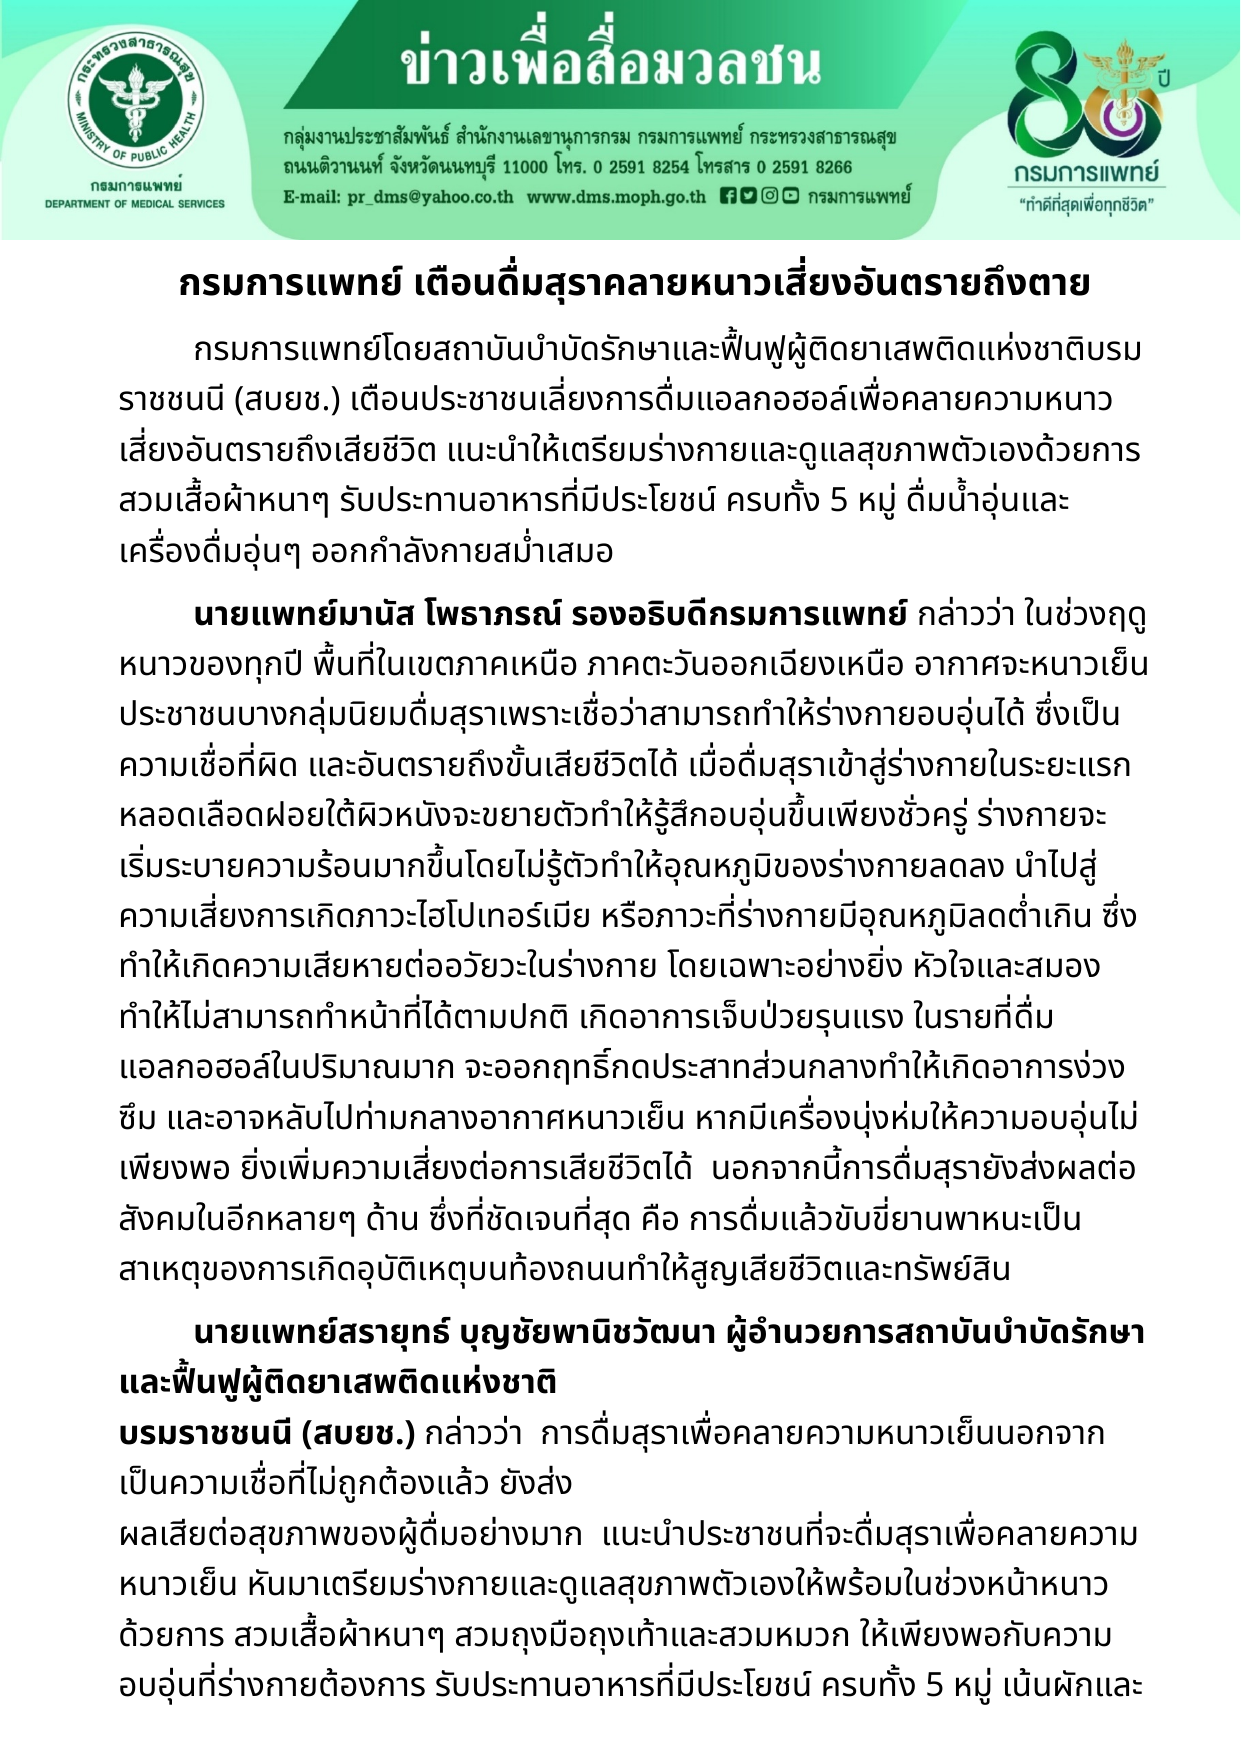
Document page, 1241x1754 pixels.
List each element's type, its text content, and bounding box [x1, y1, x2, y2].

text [118, 1308, 1152, 1712]
text กรมการแพทย์ เตือนดื่มสุราคลายหนาวเสี่ยงอันตรายถึงตาย [118, 255, 1152, 312]
text กรมการแพทย์โดยสถาบันบำบัดรักษาและฟื้นฟูผู้ติดยาเสพติดแห่งชาติบรมราชชนนี (สบยช.) เตือนประชาชนเลี่ยงการดื่มแอลกอฮอล์เพื่อคลายความหนาว เสี่ยงอันตรายถึงเสียชีวิต แนะนำให้เตรียมร่างกายและดูแลสุขภาพตัวเองด้วยการ สวมเสื้อผ้าหนาๆ รับประทานอาหารที่มีประโยชน์ ครบทั้ง 5 หมู่ ดื่มน้ำอุ่นและเครื่องดื่มอุ่นๆ ออกกำลังกายสม่ำเสมอ [118, 324, 1152, 577]
text นายแพทย์มานัส โพธาภรณ์ รองอธิบดีกรมการแพทย์ กล่าวว่า ในช่วงฤดูหนาวของทุกปี พื้นที่ในเขตภาคเหนือ ภาคตะวันออกเฉียงเหนือ อากาศจะหนาวเย็น ประชาชนบางกลุ่มนิยมดื่มสุราเพราะเชื่อว่าสามารถทำให้ร่างกายอบอุ่นได้ ซึ่งเป็นความเชื่อที่ผิด และอันตรายถึงขั้นเสียชีวิตได้ เมื่อดื่มสุราเข้าสู่ร่างกายในระยะแรกหลอดเลือดฝอยใต้ผิวหนังจะขยายตัวทำให้รู้สึกอบอุ่นขึ้นเพียงชั่วครู่ ร่างกายจะเริ่มระบายความร้อนมากขึ้นโดยไม่รู้ตัวทำให้อุณหภูมิของร่างกายลดลง นำไปสู่ความเสี่ยงการเกิดภาวะไฮโปเทอร์เมีย หรือภาวะที่ร่างกายมีอุณหภูมิลดต่ำเกิน ซึ่งทำให้เกิดความเสียหายต่ออวัยวะในร่างกาย โดยเฉพาะอย่างยิ่ง หัวใจและสมอง ทำให้ไม่สามารถทำหน้าที่ได้ตามปกติ เกิดอาการเจ็บป่วยรุนแรง ในรายที่ดื่มแอลกอฮอล์ในปริมาณมาก จะออกฤทธิ์กดประสาทส่วนกลางทำให้เกิดอาการง่วง ซึม และอาจหลับไปท่ามกลางอากาศหนาวเย็น หากมีเครื่องนุ่งห่มให้ความอบอุ่นไม่เพียงพอ ยิ่งเพิ่มความเสี่ยงต่อการเสียชีวิตได้ นอกจากนี้การดื่มสุรายังส่งผลต่อสังคมในอีกหลายๆ ด้าน ซึ่งที่ชัดเจนที่สุด คือ การดื่มแล้วขับขี่ยานพาหนะเป็นสาเหตุของการเกิดอุบัติเหตุบนท้องถนนทำให้สูญเสียชีวิตและทรัพย์สิน [118, 589, 1152, 1295]
picture [0, 0, 1241, 240]
